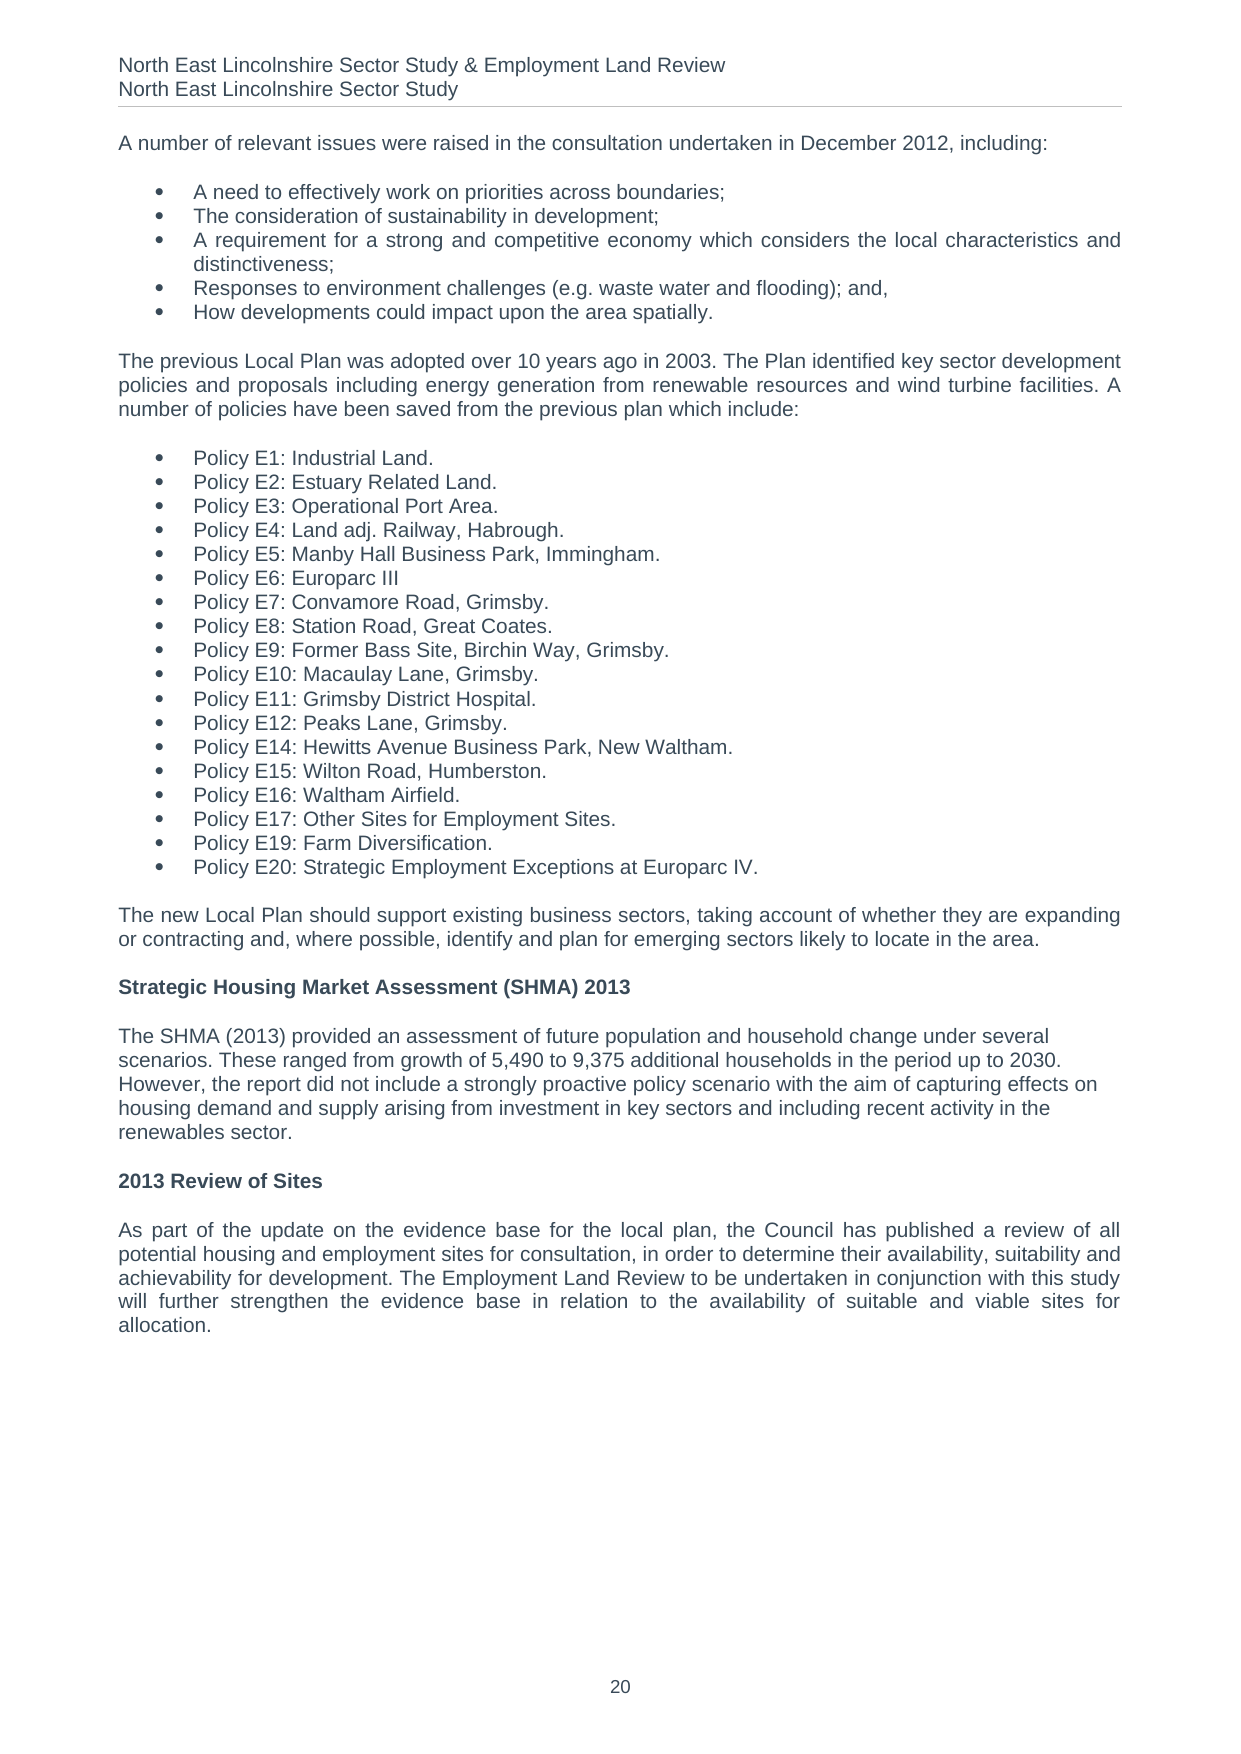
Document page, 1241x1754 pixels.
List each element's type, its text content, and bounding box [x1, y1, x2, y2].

list Policy E8: Station Road, Great Coates. [156, 614, 1122, 638]
list Policy E1: Industrial Land. [156, 446, 1122, 470]
text 2013 Review of Sites [118, 1168, 1122, 1192]
list Policy E7: Convamore Road, Grimsby. [156, 590, 1122, 614]
text As part of the update on the evidence base for the local plan, the Council has published a review of all potential housing and employment sites for consultation, in order to determine their availability, suitability and achievability for development. The Employment Land Review to be undertaken in conjunction with this study will further strengthen the evidence base in relation to the availability of suitable and viable sites for allocation. [118, 1217, 1122, 1337]
list Policy E4: Land adj. Railway, Habrough. [156, 518, 1122, 542]
list Policy E12: Peaks Lane, Grimsby. [156, 710, 1122, 734]
list Policy E19: Farm Diversification. [156, 831, 1122, 855]
list A requirement for a strong and competitive economy which considers the local characteristics and distinctiveness; [156, 228, 1122, 276]
list Policy E14: Hewitts Avenue Business Park, New Waltham. [156, 734, 1122, 758]
list A need to effectively work on priorities across boundaries; [156, 179, 1122, 204]
text The new Local Plan should support existing business sectors, taking account of whether they are expanding or contracting and, where possible, identify and plan for emerging sectors likely to locate in the area. [118, 903, 1122, 951]
list Responses to environment challenges (e.g. waste water and flooding); and, [156, 276, 1122, 300]
text A number of relevant issues were raised in the consultation undertaken in December 2012, including: [118, 131, 1122, 154]
list Policy E20: Strategic Employment Exceptions at Europarc IV. [156, 855, 1122, 879]
list Policy E9: Former Bass Site, Birchin Way, Grimsby. [156, 638, 1122, 662]
list The consideration of sustainability in development; [156, 204, 1122, 228]
list Policy E11: Grimsby District Hospital. [156, 686, 1122, 710]
text The SHMA (2013) provided an assessment of future population and household change under several scenarios. These ranged from growth of 5,490 to 9,375 additional households in the period up to 2030. However, the report did not include a strongly proactive policy scenario with the aim of capturing effects on housing demand and supply arising from investment in key sectors and including recent activity in the renewables sector. [118, 1024, 1122, 1143]
list Policy E3: Operational Port Area. [156, 494, 1122, 518]
list Policy E17: Other Sites for Employment Sites. [156, 807, 1122, 831]
list Policy E15: Wilton Road, Humberston. [156, 758, 1122, 783]
list Policy E10: Macaulay Lane, Grimsby. [156, 662, 1122, 686]
text The previous Local Plan was adopted over 10 years ago in 2003. The Plan identified key sector development policies and proposals including energy generation from renewable resources and wind turbine facilities. A number of policies have been saved from the previous plan which include: [118, 349, 1122, 421]
list Policy E5: Manby Hall Business Park, Immingham. [156, 542, 1122, 566]
list Policy E2: Estuary Related Land. [156, 470, 1122, 494]
list How developments could impact upon the area spatially. [156, 300, 1122, 324]
text Strategic Housing Market Assessment (SHMA) 2013 [118, 975, 1122, 999]
list Policy E6: Europarc III [156, 566, 1122, 590]
list Policy E16: Waltham Airfield. [156, 783, 1122, 807]
